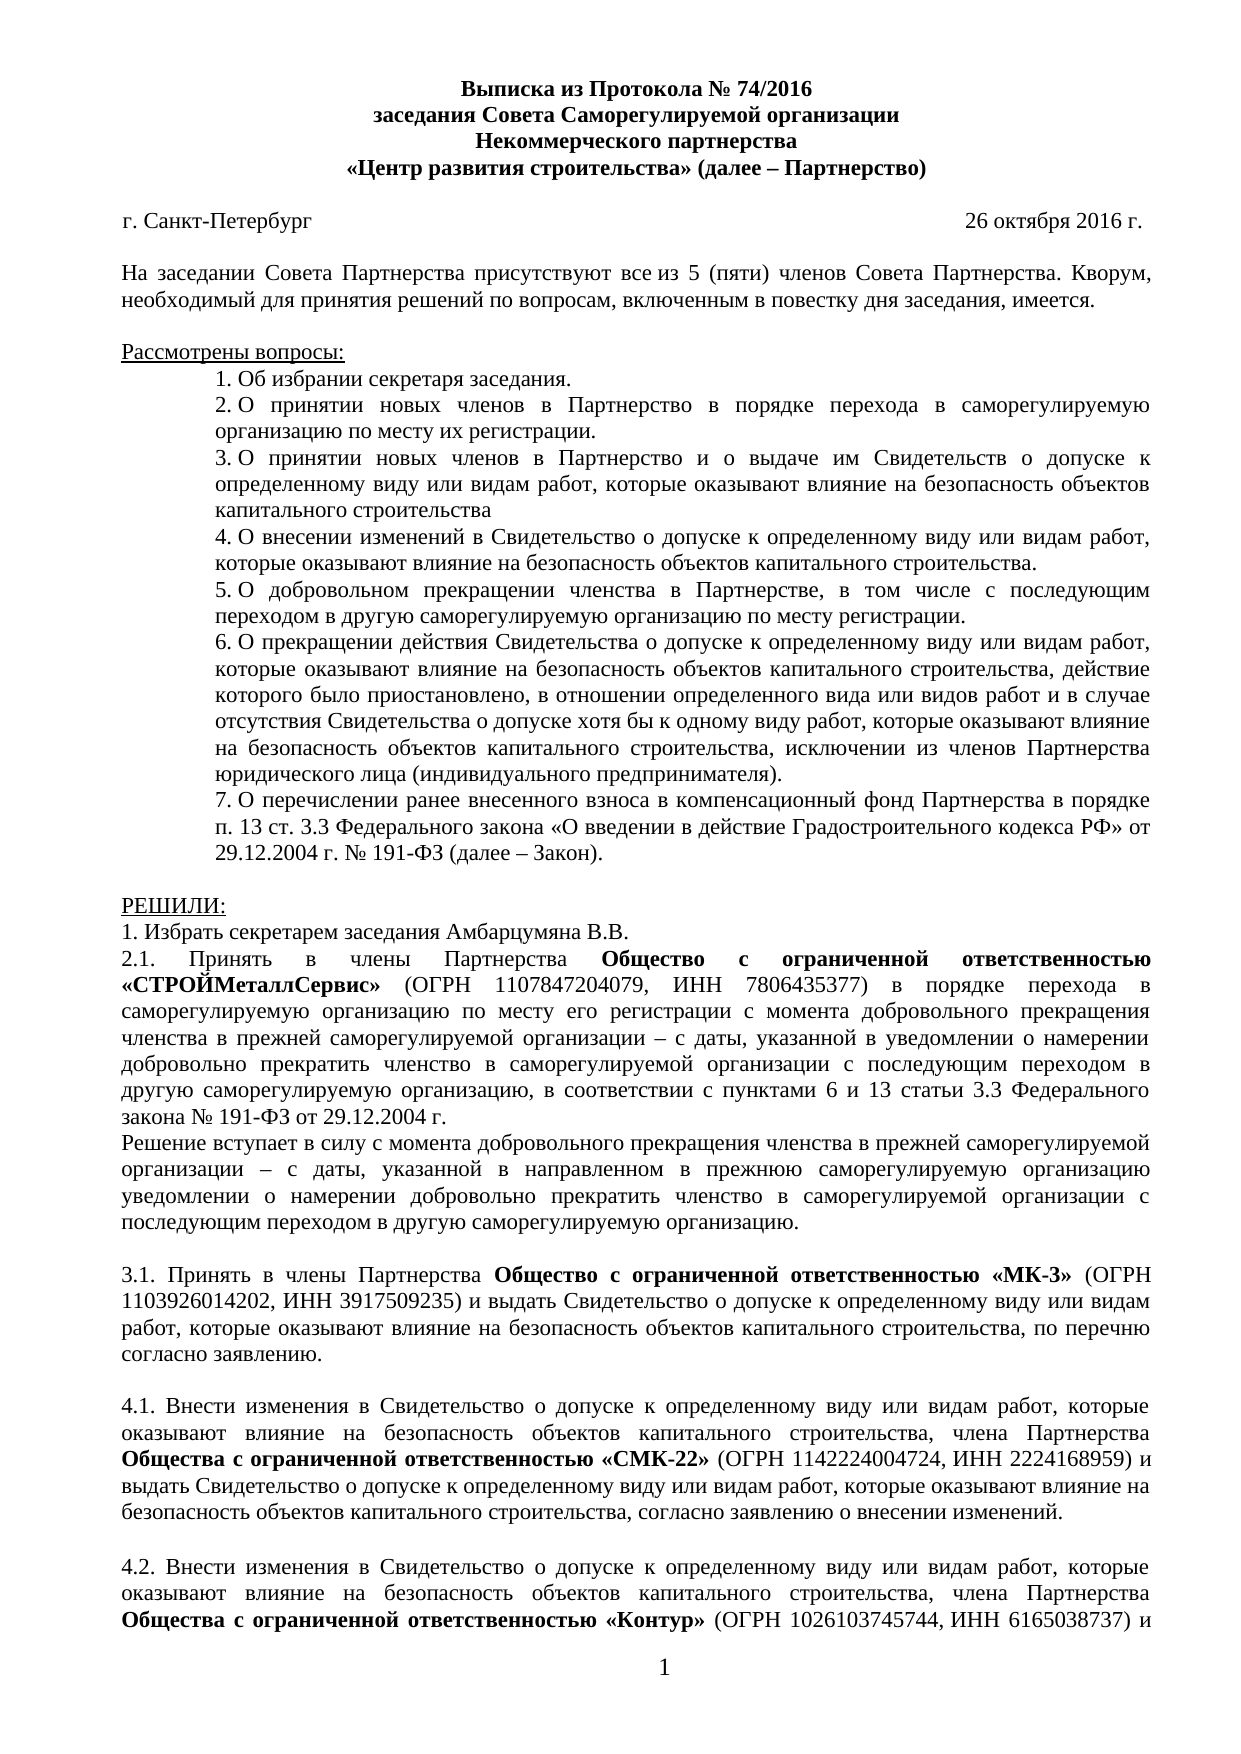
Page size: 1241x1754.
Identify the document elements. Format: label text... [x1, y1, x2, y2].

text 2. О принятии новых членов в Партнерство в порядке перехода в саморегулируемую организацию по месту их регистрации. [215, 391, 1152, 444]
text Рассмотрены вопросы: [121, 338, 1152, 365]
table_header 26 октября 2016 г. [633, 207, 1154, 233]
text На заседании Совета Партнерства присутствуют все из 5 (пяти) членов Совета Партнерства. Кворум, необходимый для принятия решений по вопросам, включенным в повестку дня заседания, имеется. [121, 259, 1152, 312]
text Выписка из Протокола № 74/2016 [121, 75, 1152, 101]
text 6. О прекращении действия Свидетельства о допуске к определенному виду или видам работ, которые оказывают влияние на безопасность объектов капитального строительства, действие которого было приостановлено, в отношении определенного вида или видов работ и в случае отсутствия Свидетельства о допуске хотя бы к одному виду работ, которые оказывают влияние на безопасность объектов капитального строительства, исключении из членов Партнерства юридического лица (индивидуального предпринимателя). [215, 628, 1152, 786]
table_header г. Санкт-Петербург [111, 207, 632, 233]
text РЕШИЛИ: [121, 892, 1152, 918]
text заседания Совета Саморегулируемой организации [121, 101, 1152, 128]
text Некоммерческого партнерства [121, 128, 1152, 154]
text 5. О добровольном прекращении членства в Партнерстве, в том числе с последующим переходом в другую саморегулируемую организацию по месту регистрации. [215, 576, 1152, 628]
text 4.1. Внести изменения в Свидетельство о допуске к определенному виду или видам работ, которые оказывают влияние на безопасность объектов капитального строительства, члена Партнерства Общества с ограниченной ответственностью «СМК-22» (ОГРН 1142224004724, ИНН 2224168959) и выдать Свидетельство о допуске к определенному виду или видам работ, которые оказывают влияние на безопасность объектов капитального строительства, согласно заявлению о внесении изменений. [121, 1393, 1152, 1524]
text 3.1. Принять в члены Партнерства Общество с ограниченной ответственностью «МК-3» (ОГРН 1103926014202, ИНН 3917509235) и выдать Свидетельство о допуске к определенному виду или видам работ, которые оказывают влияние на безопасность объектов капитального строительства, по перечню согласно заявлению. [121, 1261, 1152, 1366]
text 1. Об избрании секретаря заседания. [215, 365, 1152, 391]
text 3. О принятии новых членов в Партнерство и о выдаче им Свидетельств о допуске к определенному виду или видам работ, которые оказывают влияние на безопасность объектов капитального строительства [215, 444, 1152, 523]
text 4. О внесении изменений в Свидетельство о допуске к определенному виду или видам работ, которые оказывают влияние на безопасность объектов капитального строительства. [215, 523, 1152, 576]
text «Центр развития строительства» (далее – Партнерство) [121, 154, 1152, 180]
text Решение вступает в силу с момента добровольного прекращения членства в прежней саморегулируемой организации – с даты, указанной в направленном в прежнюю саморегулируемую организацию уведомлении о намерении добровольно прекратить членство в саморегулируемой организации с последующим переходом в другую саморегулируемую организацию. [121, 1129, 1152, 1234]
text 7. О перечислении ранее внесенного взноса в компенсационный фонд Партнерства в порядке п. 13 ст. 3.3 Федерального закона «О введении в действие Градостроительного кодекса РФ» от 29.12.2004 г. № 191-ФЗ (далее – Закон). [215, 786, 1152, 866]
text 2.1. Принять в члены Партнерства Общество с ограниченной ответственностью «СТРОЙМеталлСервис» (ОГРН 1107847204079, ИНН 7806435377) в порядке перехода в саморегулируемую организацию по месту его регистрации с момента добровольного прекращения членства в прежней саморегулируемой организации – с даты, указанной в уведомлении о намерении добровольно прекратить членство в саморегулируемой организации с последующим переходом в другую саморегулируемую организацию, в соответствии с пунктами 6 и 13 статьи 3.3 Федерального закона № 191-ФЗ от 29.12.2004 г. [121, 944, 1152, 1129]
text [121, 1553, 1152, 1632]
text 1. Избрать секретарем заседания Амбарцумяна В.В. [121, 918, 1152, 944]
